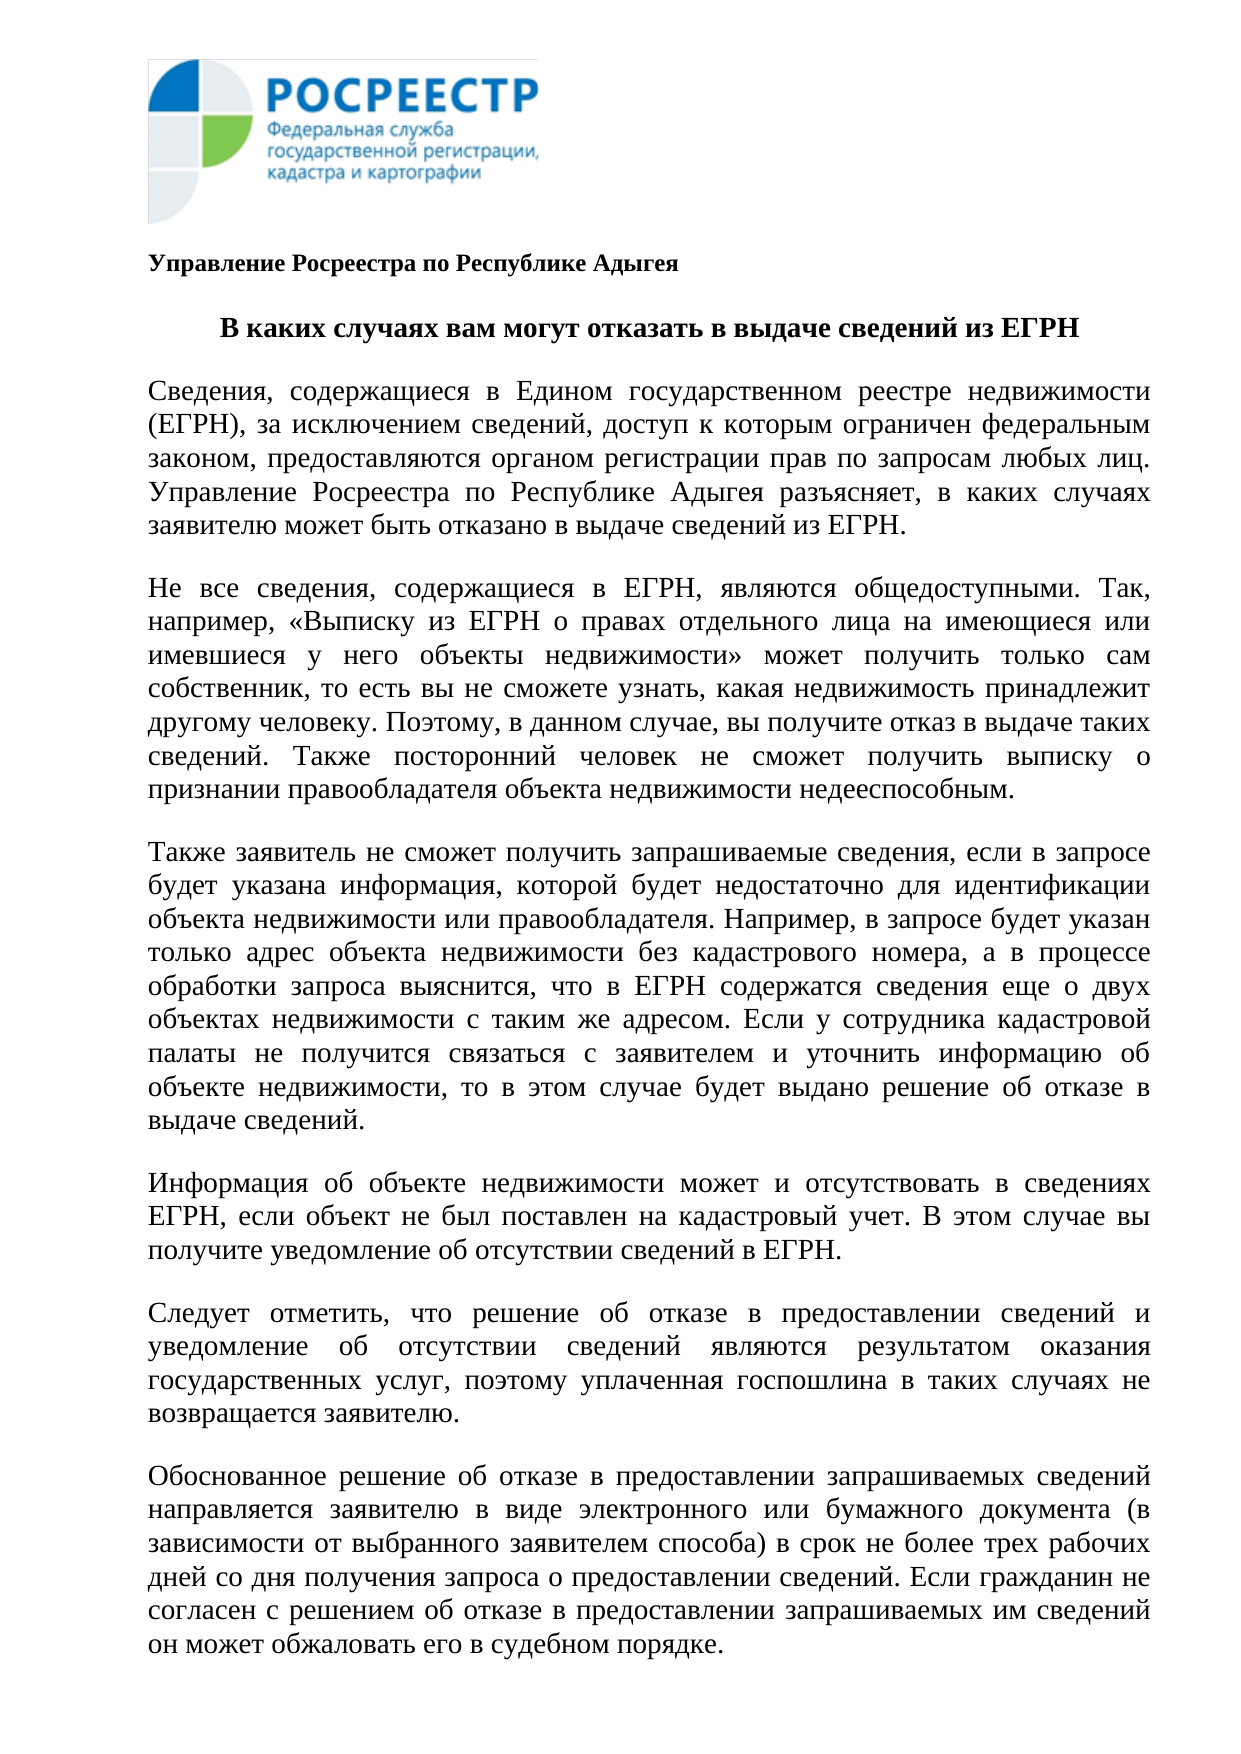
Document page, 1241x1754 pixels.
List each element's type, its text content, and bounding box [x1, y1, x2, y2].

text В каких случаях вам могут отказать в выдаче сведений из ЕГРН [148, 310, 1152, 344]
text Также заявитель не сможет получить запрашиваемые сведения, если в запросе будет указана информация, которой будет недостаточно для идентификации объекта недвижимости или правообладателя. Например, в запросе будет указан только адрес объекта недвижимости без кадастрового номера, а в процессе обработки запроса выяснится, что в ЕГРН содержатся сведения еще о двух объектах недвижимости с таким же адресом. Если у сотрудника кадастровой палаты не получится связаться с заявителем и уточнить информацию об объекте недвижимости, то в этом случае будет выдано решение об отказе в выдаче сведений. [148, 834, 1152, 1136]
text Обоснованное решение об отказе в предоставлении запрашиваемых сведений направляется заявителю в виде электронного или бумажного документа (в зависимости от выбранного заявителем способа) в срок не более трех рабочих дней со дня получения запроса о предоставлении сведений. Если гражданин не согласен с решением об отказе в предоставлении запрашиваемых им сведений он может обжаловать его в судебном порядке. [148, 1458, 1152, 1659]
text Сведения, содержащиеся в Едином государственном реестре недвижимости (ЕГРН), за исключением сведений, доступ к которым ограничен федеральным законом, предоставляются органом регистрации прав по запросам любых лиц. Управление Росреестра по Республике Адыгея разъясняет, в каких случаях заявителю может быть отказано в выдаче сведений из ЕГРН. [148, 373, 1152, 541]
text Информация об объекте недвижимости может и отсутствовать в сведениях ЕГРН, если объект не был поставлен на кадастровый учет. В этом случае вы получите уведомление об отсутствии сведений в ЕГРН. [148, 1165, 1152, 1266]
text Не все сведения, содержащиеся в ЕГРН, являются общедоступными. Так, например, «Выписку из ЕГРН о правах отдельного лица на имеющиеся или имевшиеся у него объекты недвижимости» может получить только сам собственник, то есть вы не сможете узнать, какая недвижимость принадлежит другому человеку. Поэтому, в данном случае, вы получите отказ в выдаче таких сведений. Также посторонний человек не сможет получить выписку о признании правообладателя объекта недвижимости недееспособным. [148, 570, 1152, 805]
text Следует отметить, что решение об отказе в предоставлении сведений и уведомление об отсутствии сведений являются результатом оказания государственных услуг, поэтому уплаченная госпошлина в таких случаях не возвращается заявителю. [148, 1295, 1152, 1429]
text Управление Росреестра по Республике Адыгея [148, 248, 1152, 277]
picture [147, 59, 539, 224]
